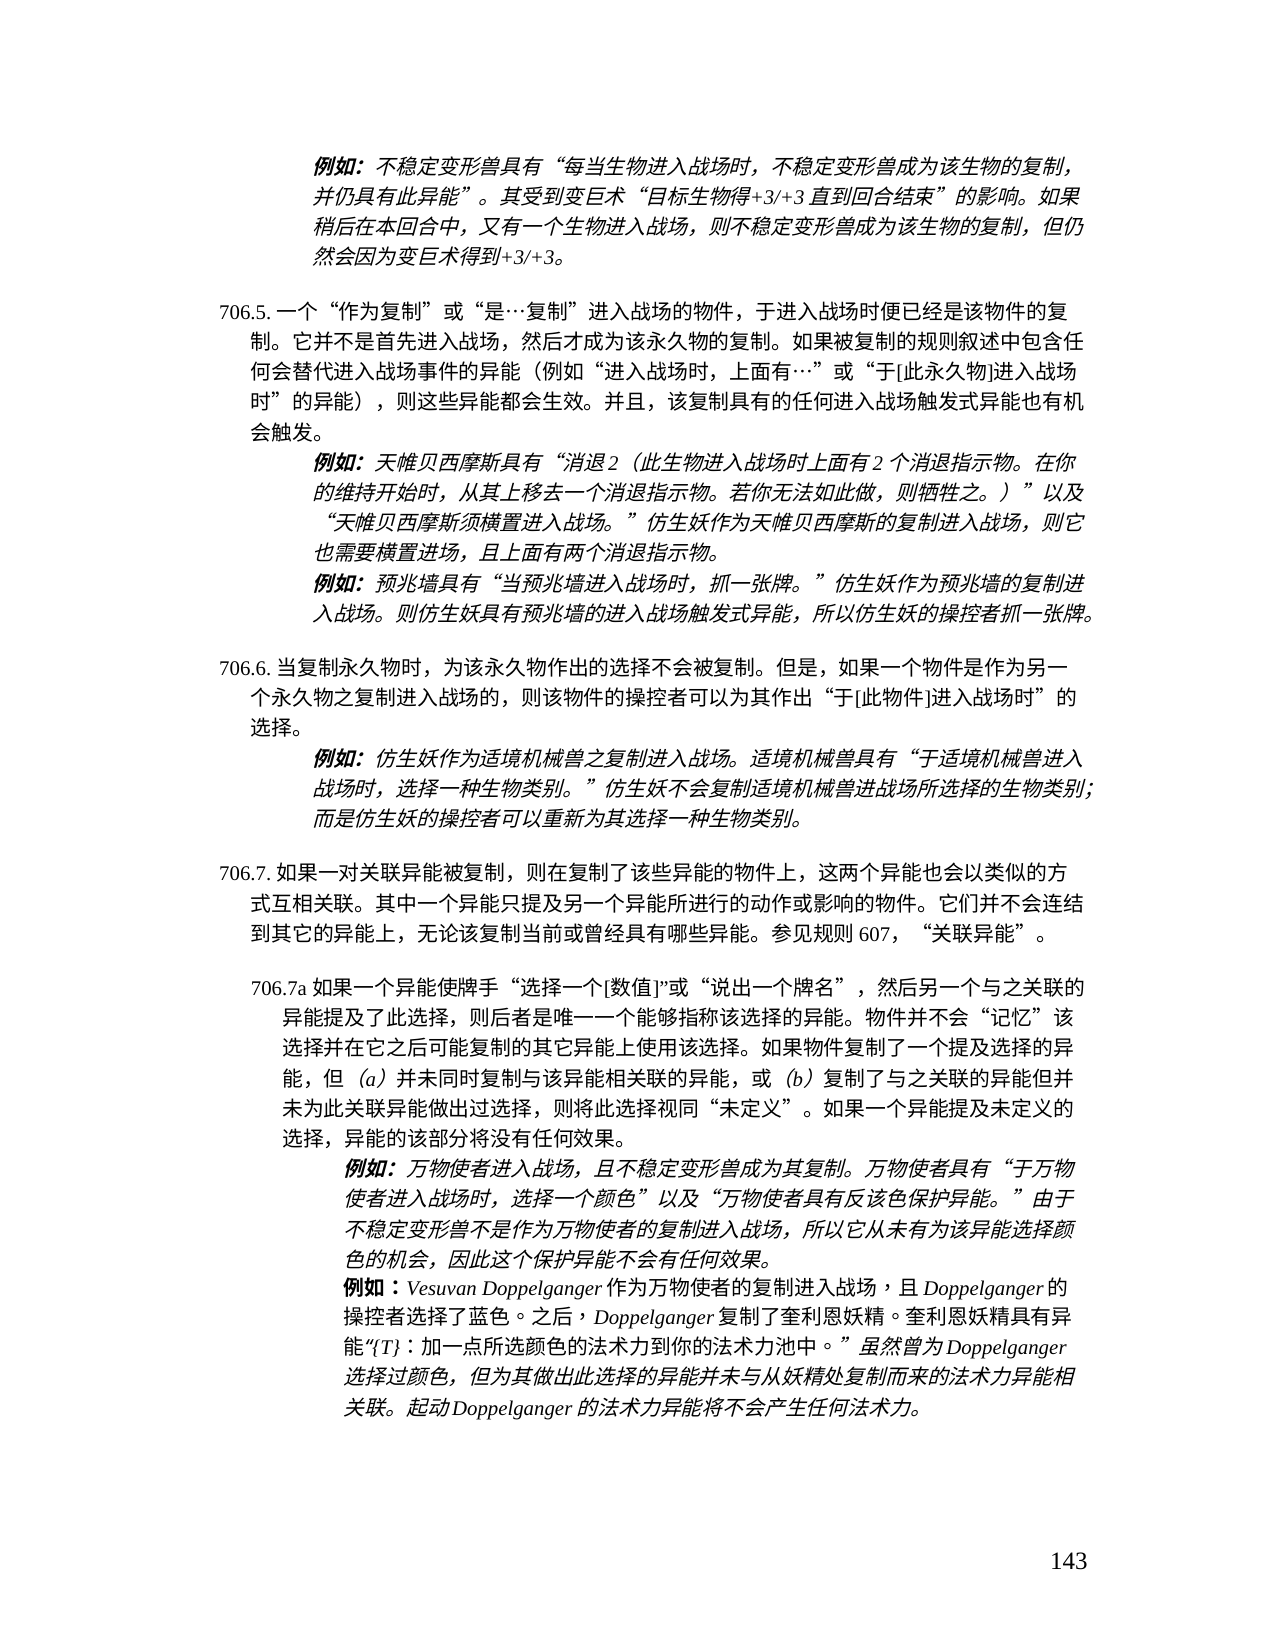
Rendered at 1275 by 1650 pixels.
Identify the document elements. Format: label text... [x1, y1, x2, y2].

text 例如：万物使者进入战场，且不稳定变形兽成为其复制。万物使者具有“于万物使者进入战场时，选择一个颜色”以及“万物使者具有反该色保护异能。”由于不稳定变形兽不是作为万物使者的复制进入战场，所以它从未有为该异能选择颜色的机会，因此这个保护异能不会有任何效果。 [343, 1152, 1087, 1273]
text 例如：仿生妖作为适境机械兽之复制进入战场。适境机械兽具有“于适境机械兽进入战场时，选择一种生物类别。”仿生妖不会复制适境机械兽进战场所选择的生物类别；而是仿生妖的操控者可以重新为其选择一种生物类别。 [312, 742, 1087, 832]
text 例如：不稳定变形兽具有“每当生物进入战场时，不稳定变形兽成为该生物的复制，并仍具有此异能”。其受到变巨术“目标生物得+3/+3直到回合结束”的影响。如果稍后在本回合中，又有一个生物进入战场，则不稳定变形兽成为该生物的复制，但仍然会因为变巨术得到+3/+3。 [312, 150, 1087, 271]
text 例如：天帷贝西摩斯具有“消退2（此生物进入战场时上面有2个消退指示物。在你的维持开始时，从其上移去一个消退指示物。若你无法如此做，则牺牲之。）”以及“天帷贝西摩斯须横置进入战场。”仿生妖作为天帷贝西摩斯的复制进入战场，则它也需要横置进场，且上面有两个消退指示物。 [312, 446, 1087, 567]
text 例如：预兆墙具有“当预兆墙进入战场时，抓一张牌。”仿生妖作为预兆墙的复制进入战场。则仿生妖具有预兆墙的进入战场触发式异能，所以仿生妖的操控者抓一张牌。 [312, 567, 1087, 627]
text 706.5. 一个“作为复制”或“是…复制”进入战场的物件，于进入战场时便已经是该物件的复制。它并不是首先进入战场，然后才成为该永久物的复制。如果被复制的规则叙述中包含任何会替代进入战场事件的异能（例如“进入战场时，上面有…”或“于[此永久物]进入战场时”的异能），则这些异能都会生效。并且，该复制具有的任何进入战场触发式异能也有机会触发。 [219, 295, 1087, 446]
text 706.7. 如果一对关联异能被复制，则在复制了该些异能的物件上，这两个异能也会以类似的方式互相关联。其中一个异能只提及另一个异能所进行的动作或影响的物件。它们并不会连结到其它的异能上，无论该复制当前或曾经具有哪些异能。参见规则607，“关联异能”。 [219, 857, 1087, 947]
text 例如：Vesuvan Doppelganger作为万物使者的复制进入战场，且Doppelganger的操控者选择了蓝色。之后，Doppelganger复制了奎利恩妖精。奎利恩妖精具有异能“{T}：加一点所选颜色的法术力到你的法术力池中。”虽然曾为Doppelganger选择过颜色，但为其做出此选择的异能并未与从妖精处复制而来的法术力异能相关联。起动Doppelganger的法术力异能将不会产生任何法术力。 [343, 1273, 1087, 1421]
text 706.7a 如果一个异能使牌手“选择一个[数值]”或“说出一个牌名”，然后另一个与之关联的异能提及了此选择，则后者是唯一一个能够指称该选择的异能。物件并不会“记忆”该选择并在它之后可能复制的其它异能上使用该选择。如果物件复制了一个提及选择的异能，但（a）并未同时复制与该异能相关联的异能，或（b）复制了与之关联的异能但并未为此关联异能做出过选择，则将此选择视同“未定义”。如果一个异能提及未定义的选择，异能的该部分将没有任何效果。 [251, 971, 1087, 1152]
text 706.6. 当复制永久物时，为该永久物作出的选择不会被复制。但是，如果一个物件是作为另一个永久物之复制进入战场的，则该物件的操控者可以为其作出“于[此物件]进入战场时”的选择。 [219, 651, 1087, 742]
